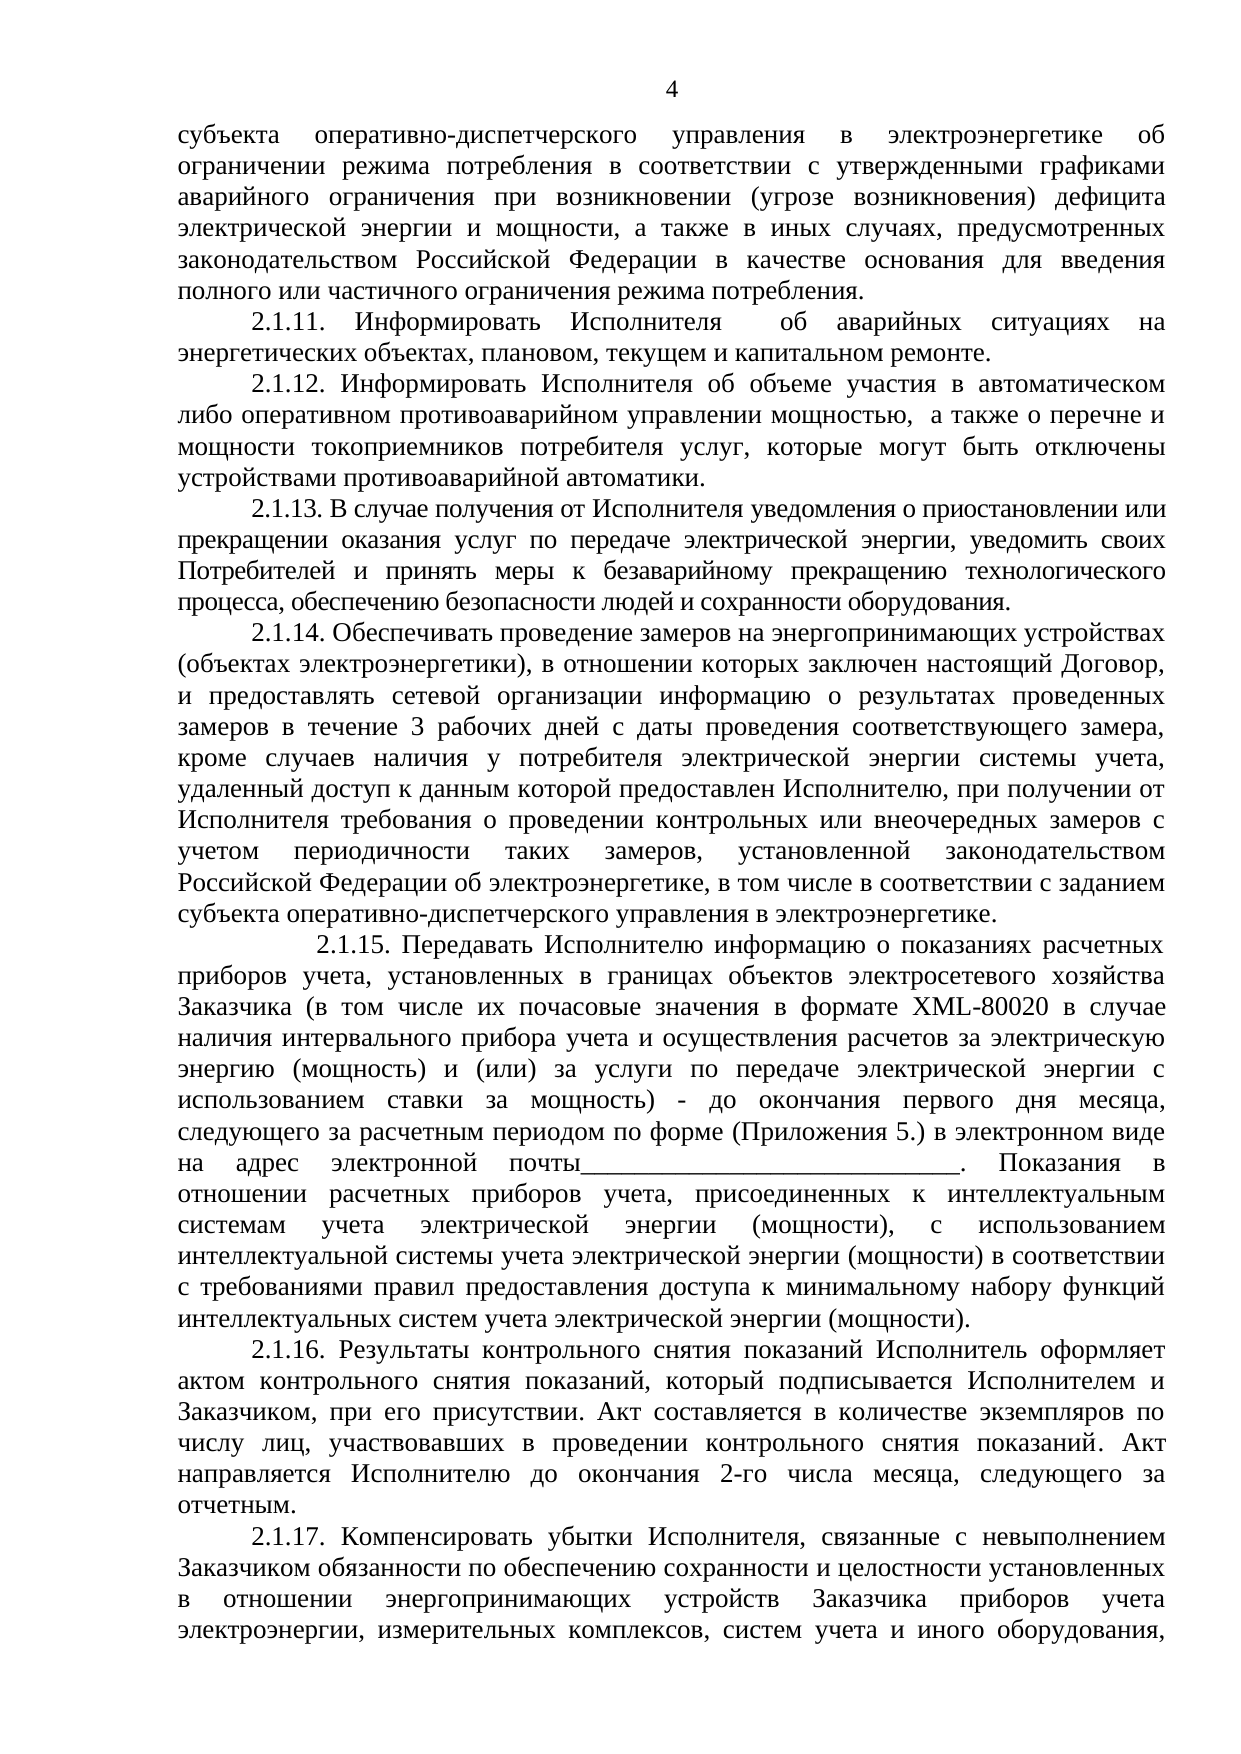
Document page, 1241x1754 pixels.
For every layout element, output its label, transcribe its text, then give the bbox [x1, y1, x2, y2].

text 2.1.11. Информировать Исполнителя об аварийных ситуациях на энергетических объектах, плановом, текущем и капитальном ремонте. [177, 305, 1166, 367]
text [177, 1520, 1166, 1644]
text 2.1.12. Информировать Исполнителя об объеме участия в автоматическом либо оперативном противоаварийном управлении мощностью, а также о перечне и мощности токоприемников потребителя услуг, которые могут быть отключены устройствами противоаварийной автоматики. [177, 367, 1166, 492]
text 2.1.14. Обеспечивать проведение замеров на энергопринимающих устройствах (объектах электроэнергетики), в отношении которых заключен настоящий Договор, и предоставлять сетевой организации информацию о результатах проведенных замеров в течение 3 рабочих дней с даты проведения соответствующего замера, кроме случаев наличия у потребителя электрической энергии системы учета, удаленный доступ к данным которой предоставлен Исполнителю, при получении от Исполнителя требования о проведении контрольных или внеочередных замеров с учетом периодичности таких замеров, установленной законодательством Российской Федерации об электроэнергетике, в том числе в соответствии с заданием субъекта оперативно-диспетчерского управления в электроэнергетике. [177, 616, 1166, 928]
text 2.1.16. Результаты контрольного снятия показаний Исполнитель оформляет актом контрольного снятия показаний, который подписывается Исполнителем и Заказчиком, при его присутствии. Акт составляется в количестве экземпляров по числу лиц, участвовавших в проведении контрольного снятия показаний. Акт направляется Исполнителю до окончания 2-го числа месяца, следующего за отчетным. [177, 1333, 1166, 1520]
text 2.1.15. Передавать Исполнителю информацию о показаниях расчетных приборов учета, установленных в границах объектов электросетевого хозяйства Заказчика (в том числе их почасовые значения в формате XML-80020 в случае наличия интервального прибора учета и осуществления расчетов за электрическую энергию (мощность) и (или) за услуги по передаче электрической энергии с использованием ставки за мощность) - до окончания первого дня месяца, следующего за расчетным периодом по форме (Приложения 5.) в электронном виде на адрес электронной почты____________________________. Показания в отношении расчетных приборов учета, присоединенных к интеллектуальным системам учета электрической энергии (мощности), с использованием интеллектуальной системы учета электрической энергии (мощности) в соответствии с требованиями правил предоставления доступа к минимальному набору функций интеллектуальных систем учета электрической энергии (мощности). [177, 928, 1166, 1333]
text 2.1.13. В случае получения от Исполнителя уведомления о приостановлении или прекращении оказания услуг по передаче электрической энергии, уведомить своих Потребителей и принять меры к безаварийному прекращению технологического процесса, обеспечению безопасности людей и сохранности оборудования. [177, 492, 1166, 616]
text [177, 118, 1166, 305]
